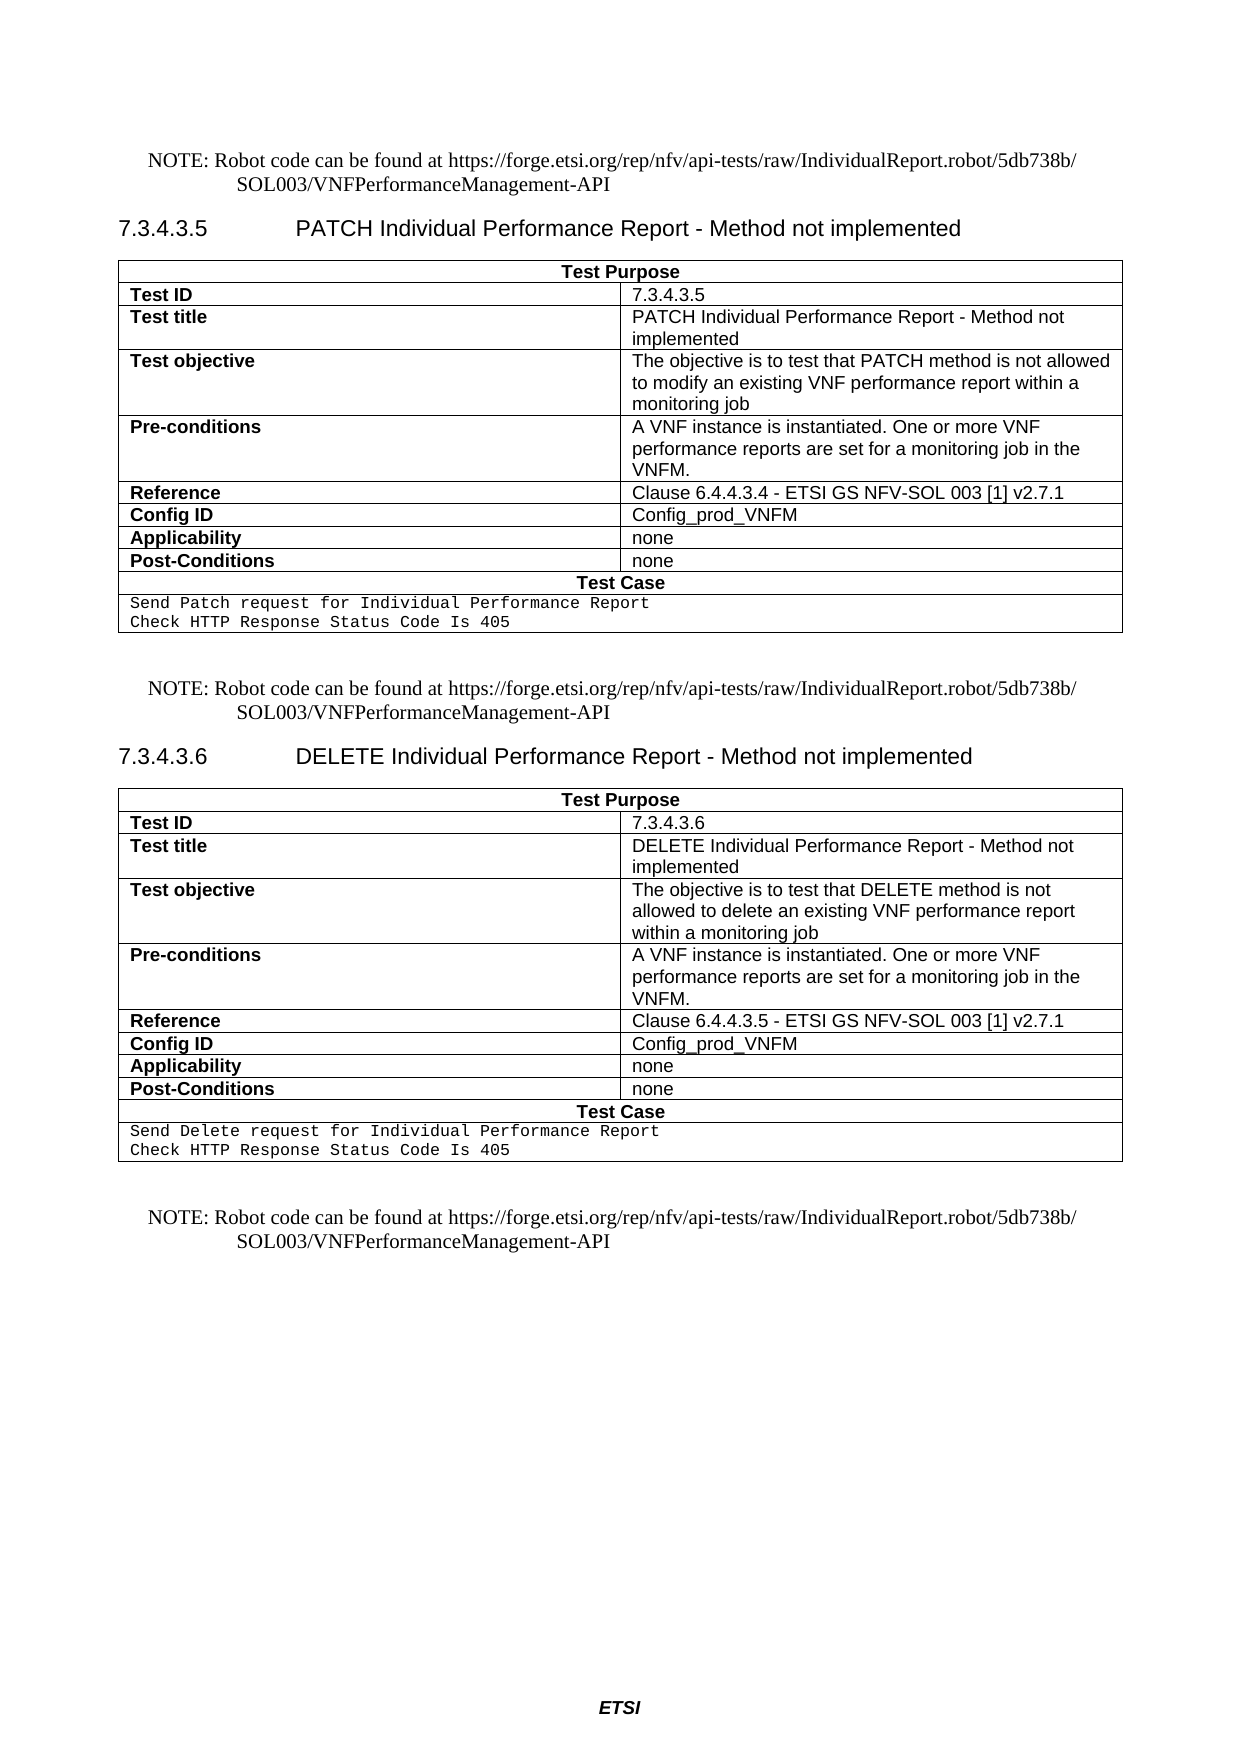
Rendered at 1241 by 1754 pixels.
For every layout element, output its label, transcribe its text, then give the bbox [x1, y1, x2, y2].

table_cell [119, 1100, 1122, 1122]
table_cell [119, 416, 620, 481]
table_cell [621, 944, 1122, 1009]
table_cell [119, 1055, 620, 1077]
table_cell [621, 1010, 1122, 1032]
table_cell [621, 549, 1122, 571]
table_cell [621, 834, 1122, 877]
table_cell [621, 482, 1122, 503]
text NOTE: Robot code can be found at https://forge.etsi.org/rep/nfv/api-tests/raw/IndividualReport.robot/5db738b/SOL003/VNFPerformanceManagement-API [148, 676, 1122, 724]
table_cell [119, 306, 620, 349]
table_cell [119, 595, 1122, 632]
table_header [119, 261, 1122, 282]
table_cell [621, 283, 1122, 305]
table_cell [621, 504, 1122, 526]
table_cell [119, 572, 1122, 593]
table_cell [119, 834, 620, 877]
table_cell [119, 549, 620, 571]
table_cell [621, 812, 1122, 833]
text NOTE: Robot code can be found at https://forge.etsi.org/rep/nfv/api-tests/raw/IndividualReport.robot/5db738b/SOL003/VNFPerformanceManagement-API [148, 1204, 1122, 1253]
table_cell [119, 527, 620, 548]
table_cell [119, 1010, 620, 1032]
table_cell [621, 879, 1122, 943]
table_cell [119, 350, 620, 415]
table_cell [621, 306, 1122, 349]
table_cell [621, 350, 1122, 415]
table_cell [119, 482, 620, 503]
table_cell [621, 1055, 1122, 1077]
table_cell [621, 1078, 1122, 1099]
subtitle 7.3.4.3.6 DELETE Individual Performance Report - Method not implemented [118, 743, 1122, 769]
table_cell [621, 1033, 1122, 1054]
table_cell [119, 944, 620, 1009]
text NOTE: Robot code can be found at https://forge.etsi.org/rep/nfv/api-tests/raw/IndividualReport.robot/5db738b/SOL003/VNFPerformanceManagement-API [148, 148, 1122, 196]
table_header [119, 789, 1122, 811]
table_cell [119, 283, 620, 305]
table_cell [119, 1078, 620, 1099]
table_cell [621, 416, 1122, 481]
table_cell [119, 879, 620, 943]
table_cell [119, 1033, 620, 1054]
subtitle 7.3.4.3.5 PATCH Individual Performance Report - Method not implemented [118, 214, 1122, 241]
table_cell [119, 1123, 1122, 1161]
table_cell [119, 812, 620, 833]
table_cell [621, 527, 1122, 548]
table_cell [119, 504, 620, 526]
